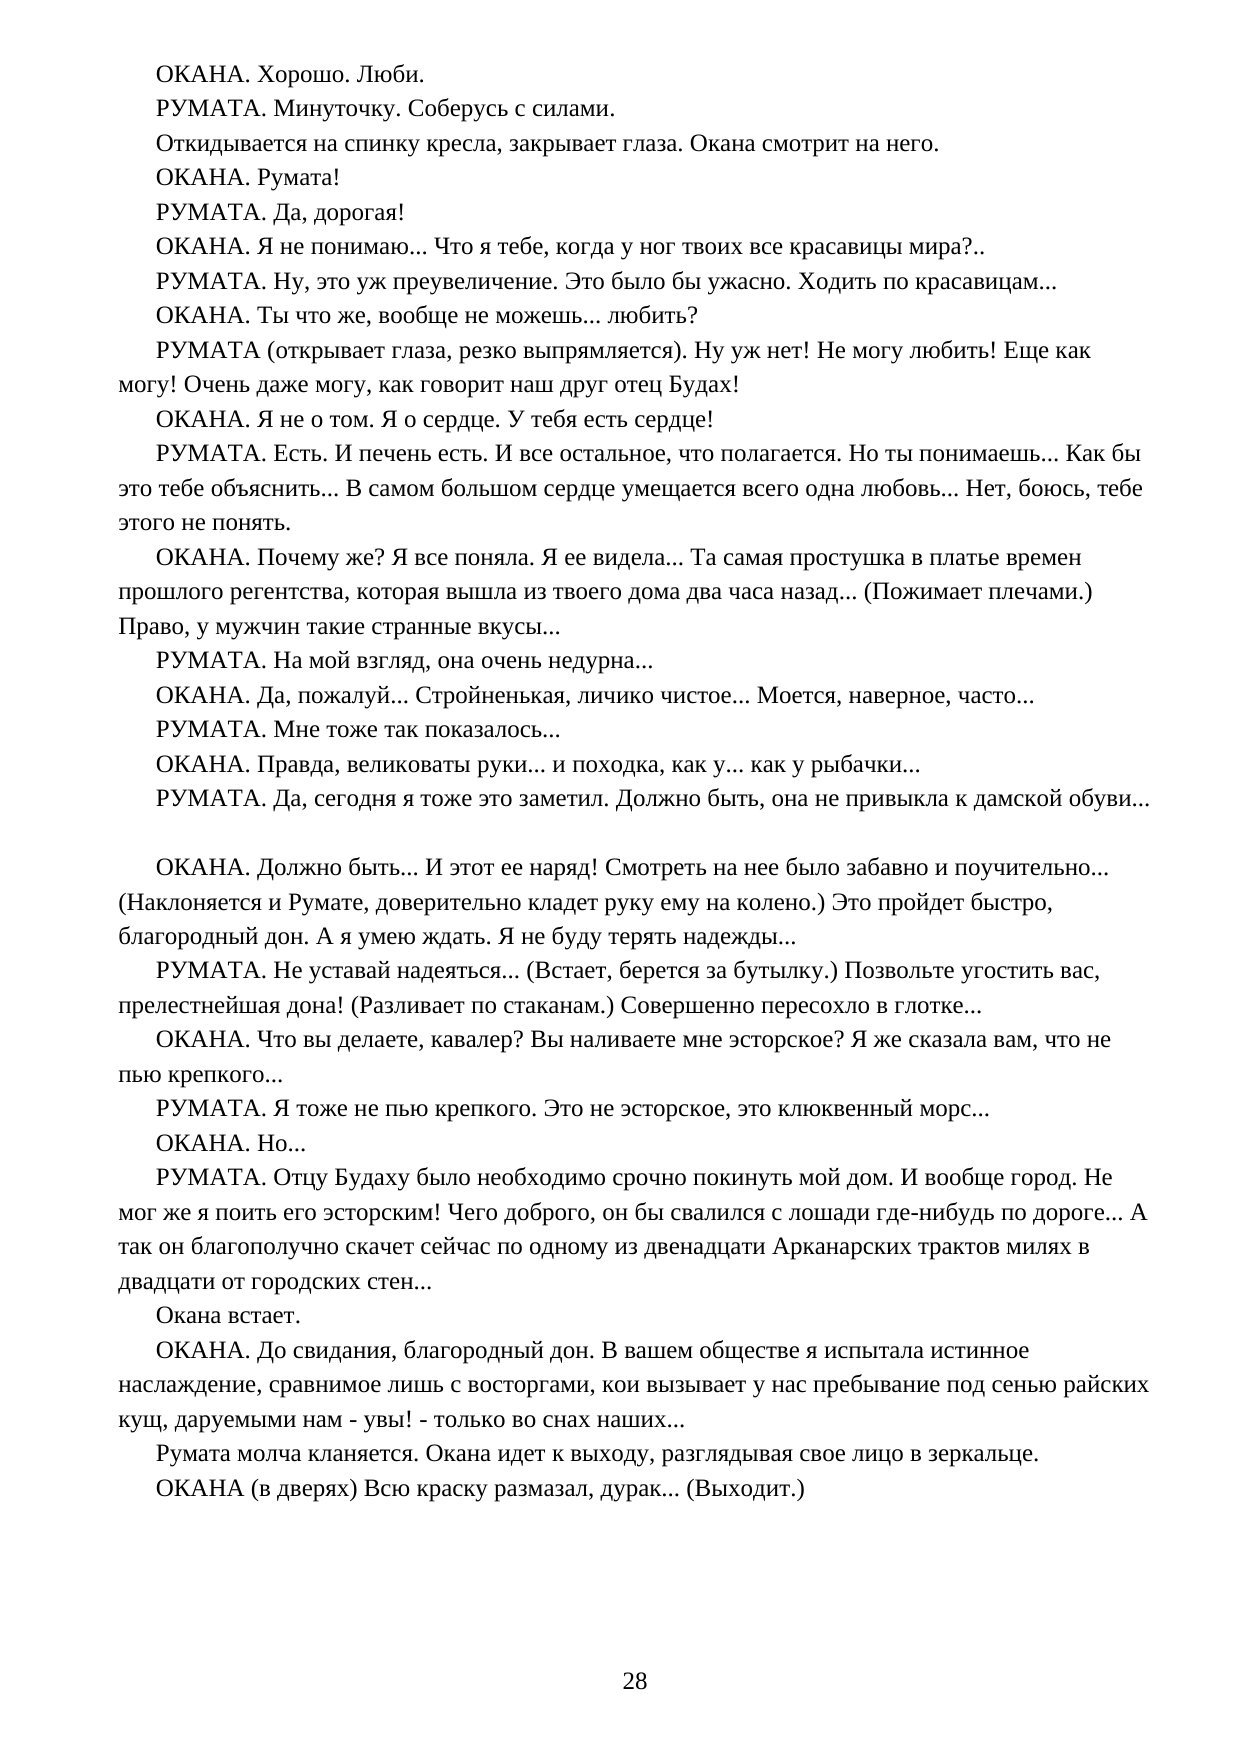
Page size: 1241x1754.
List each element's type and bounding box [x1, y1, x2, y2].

text [118, 59, 1152, 1536]
